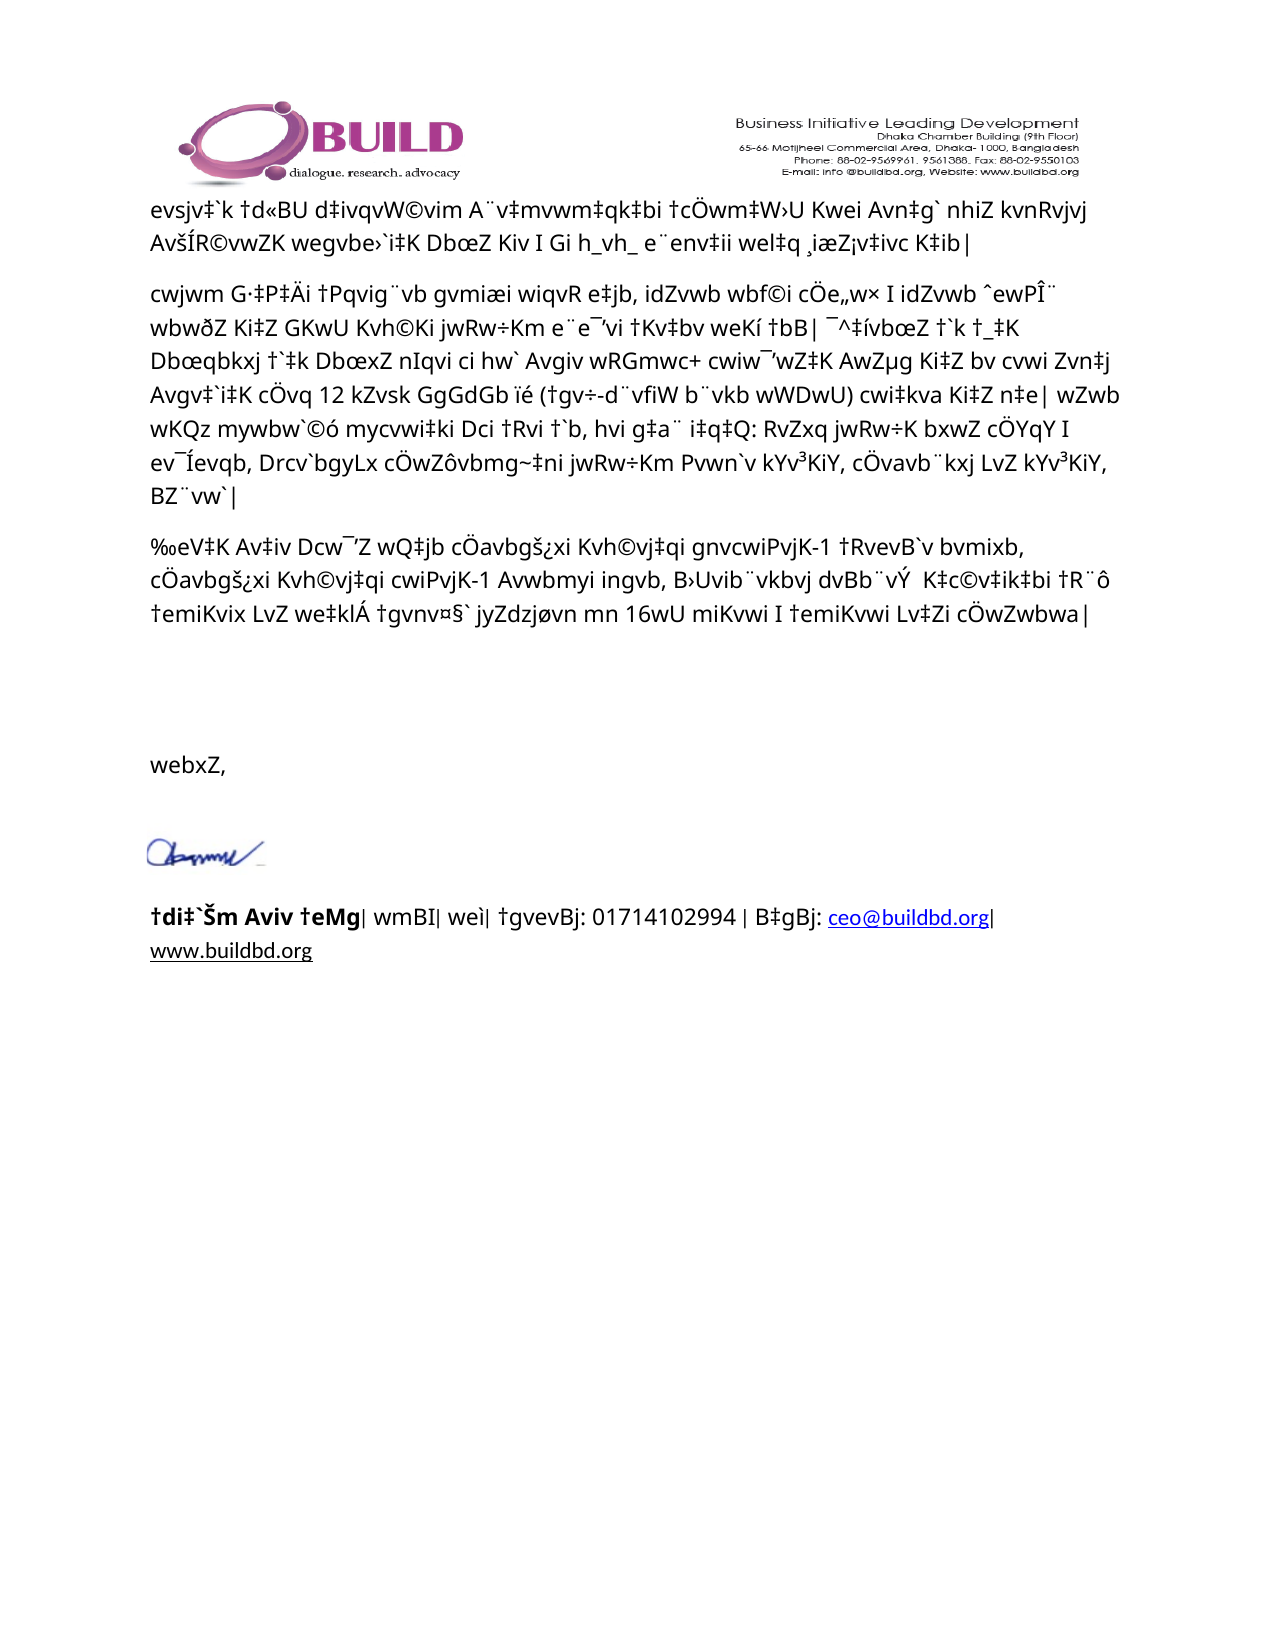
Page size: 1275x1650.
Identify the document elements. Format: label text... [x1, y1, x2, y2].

text webxZ, [150, 749, 1125, 781]
picture [150, 75, 1103, 194]
picture [146, 821, 268, 875]
text cwjwm G·‡P‡Äi †Pqvig¨vb gvmiæi wiqvR e‡jb, idZvwb wbf©i cÖe„w× I idZvwb ˆewPÎ¨ wbwðZ Ki‡Z GKwU Kvh©Ki jwRw÷Km e¨e¯’vi †Kv‡bv weKí †bB| ¯^‡ívbœZ †`k †_‡K Dbœqbkxj †`‡k DbœxZ nIqvi ci hw` Avgiv wRGmwc+ cwiw¯’wZ‡K AwZµg Ki‡Z bv cvwi Zvn‡j Avgv‡`i‡K cÖvq 12 kZvsk GgGdGb ïé (†gv÷-d¨vfiW b¨vkb wWDwU) cwi‡kva Ki‡Z n‡e| wZwb wKQz mywbw`©ó mycvwi‡ki Dci †Rvi †`b, hvi g‡a¨ i‡q‡Q: RvZxq jwRw÷K bxwZ cÖYqY I ev¯Íevqb, Drcv`bgyLx cÖwZôvbmg~‡ni jwRw÷Km Pvwn`v kYv³KiY, cÖvavb¨kxj LvZ kYv³KiY, BZ¨vw`| [150, 278, 1125, 512]
text ‰eV‡K Av‡iv Dcw¯’Z wQ‡jb cÖavbgš¿xi Kvh©vj‡qi gnvcwiPvjK-1 †RvevB`v bvmixb, cÖavbgš¿xi Kvh©vj‡qi cwiPvjK-1 Avwbmyi ingvb, B›Uvib¨vkbvj dvBb¨vÝ K‡c©v‡ik‡bi †R¨ô †emiKvix LvZ we‡klÁ †gvnv¤§` jyZdzjøvn mn 16wU miKvwi I †emiKvwi Lv‡Zi cÖwZwbwa| [150, 531, 1125, 629]
text †di‡`Šm Aviv †eMg∣ wmBI∣ weì∣ †gvevBj: 01714102994 ∣ B‡gBj: ceo@buildbd.org∣ www.buildbd.org [150, 901, 1125, 966]
text evsjv‡`k †d«BU d‡ivqvW©vim A¨v‡mvwm‡qk‡bi †cÖwm‡W›U Kwei Avn‡g` nhiZ kvnRvjvj AvšÍR©vwZK wegvbe›`i‡K DbœZ Kiv I Gi h_vh_ e¨env‡ii wel‡q ¸iæZ¡v‡ivc K‡ib| [150, 194, 1125, 259]
